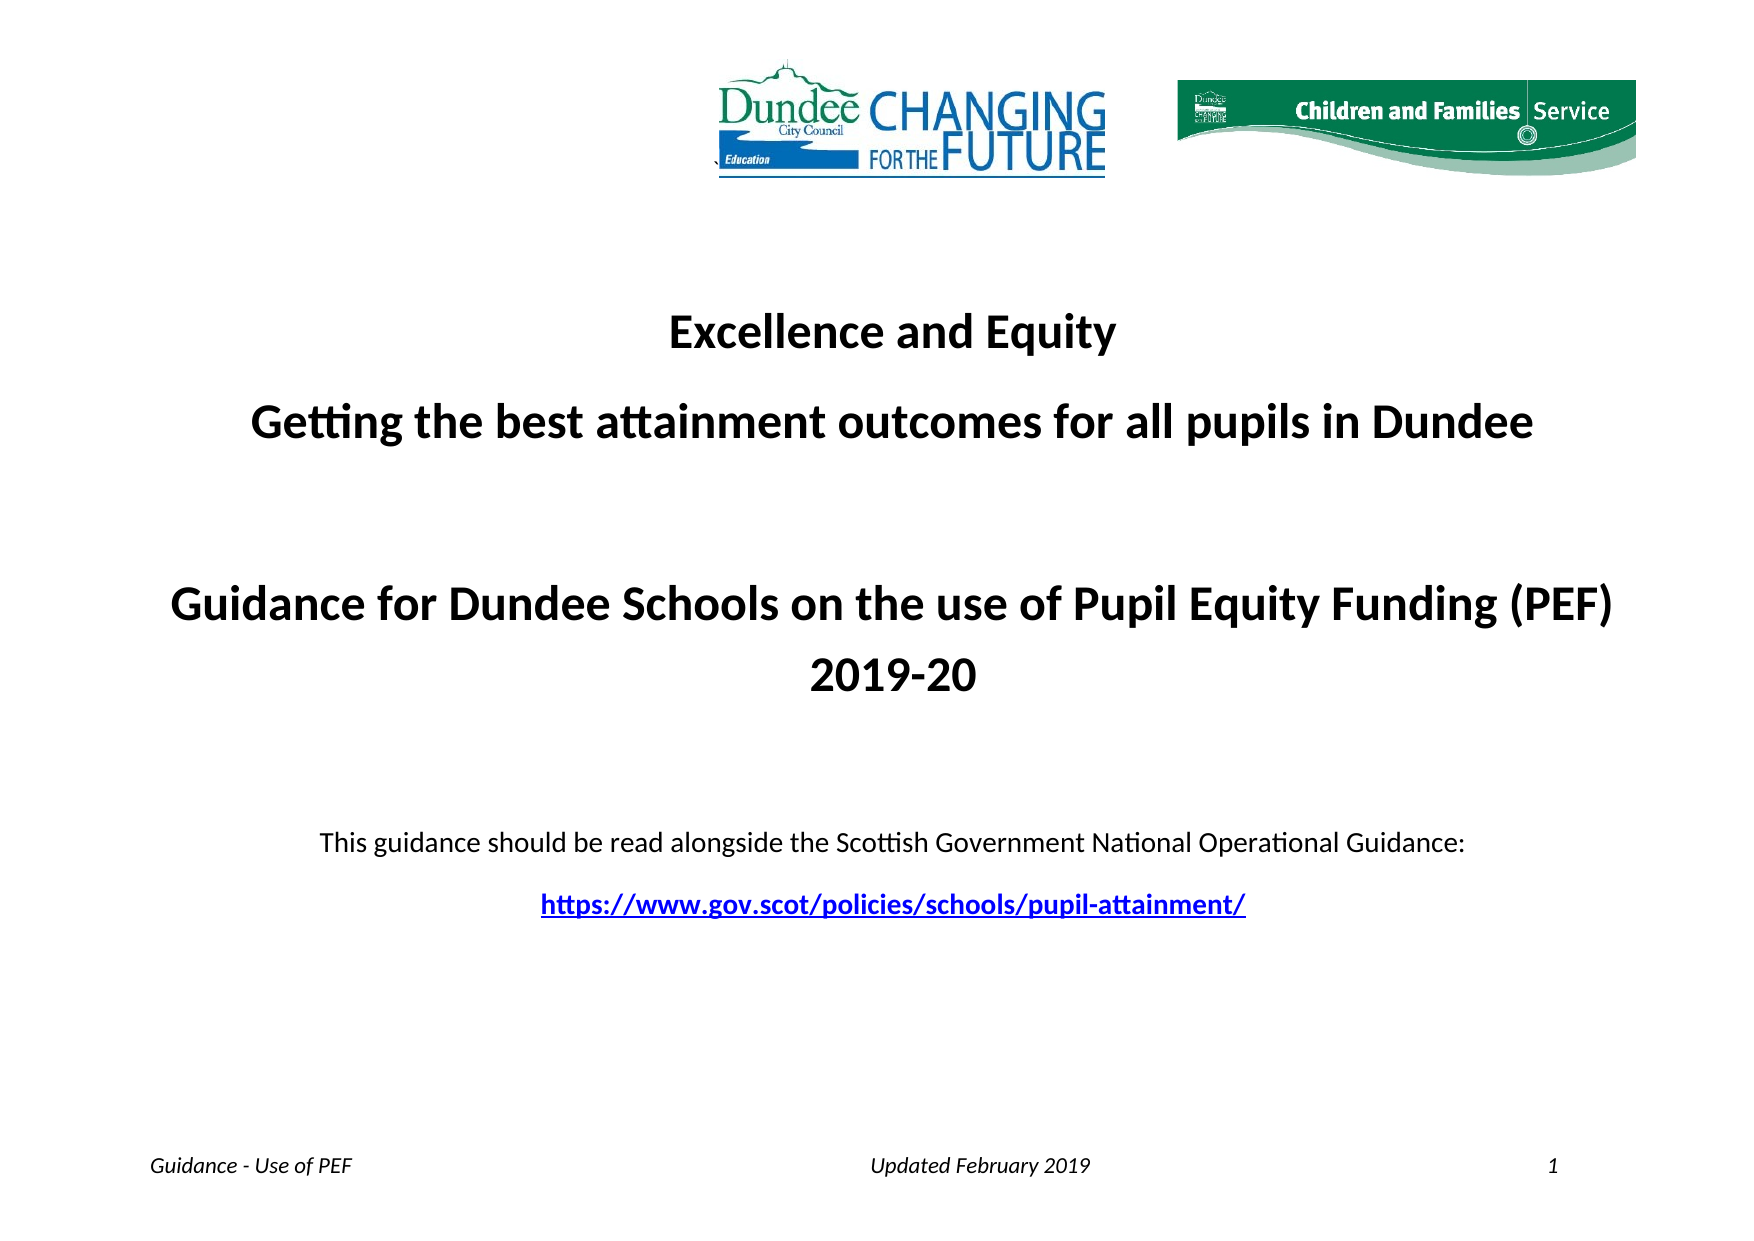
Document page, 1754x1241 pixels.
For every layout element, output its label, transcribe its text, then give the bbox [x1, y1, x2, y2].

text This guidance should be read alongside the Scottish Government National Operational Guidance: [150, 824, 1636, 860]
text Guidance for Dundee Schools on the use of Pupil Equity Funding (PEF) 2019-20 [150, 572, 1636, 703]
text https://www.gov.scot/policies/schools/pupil-attainment/ [150, 886, 1636, 922]
text Excellence and Equity [150, 299, 1636, 361]
text Getting the best attainment outcomes for all pupils in Dundee [150, 390, 1636, 451]
picture [1177, 80, 1636, 178]
picture [719, 59, 1105, 178]
